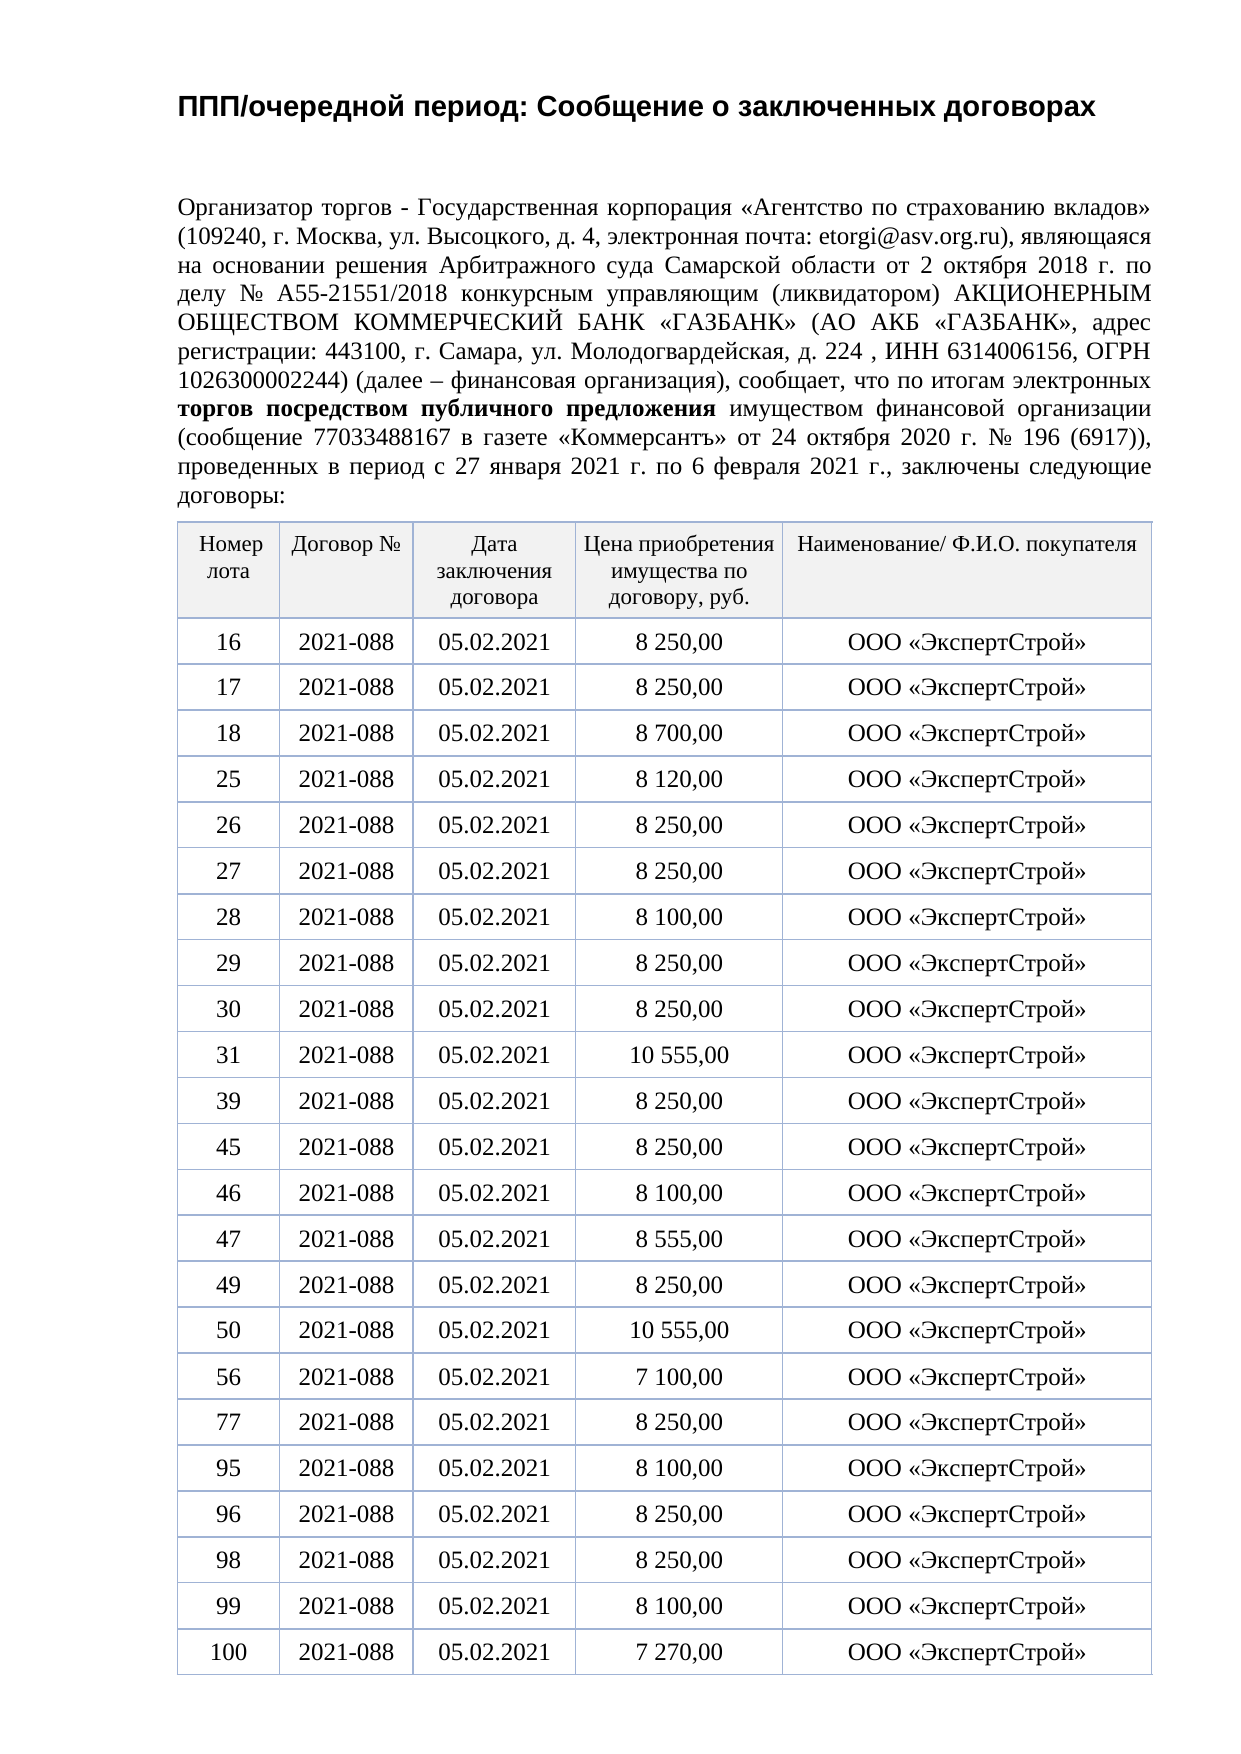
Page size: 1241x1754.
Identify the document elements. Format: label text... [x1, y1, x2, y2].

table_cell 18 [178, 711, 279, 755]
table_cell 05.02.2021 [414, 1308, 575, 1352]
table_cell 27 [178, 848, 279, 893]
table_cell 8 250,00 [576, 1078, 782, 1122]
table_cell 05.02.2021 [414, 1400, 575, 1444]
table_cell 05.02.2021 [414, 1078, 575, 1122]
table_cell 8 250,00 [576, 1400, 782, 1444]
table_cell 2021-088 [280, 1400, 412, 1444]
table_cell 2021-088 [280, 1446, 412, 1490]
table_cell 49 [178, 1262, 279, 1306]
table_cell 39 [178, 1078, 279, 1122]
table_cell 8 250,00 [576, 1538, 782, 1582]
table_cell ООО «ЭкспертСтрой» [783, 619, 1151, 663]
table_cell 46 [178, 1170, 279, 1214]
table_cell 05.02.2021 [414, 1124, 575, 1168]
table_cell 100 [178, 1630, 279, 1674]
table_cell 8 100,00 [576, 895, 782, 939]
table_cell ООО «ЭкспертСтрой» [783, 848, 1151, 893]
table_cell 8 250,00 [576, 665, 782, 709]
table_header Наименование/ Ф.И.О. покупателя [783, 523, 1151, 617]
table_cell 31 [178, 1032, 279, 1077]
table_cell 2021-088 [280, 1583, 412, 1628]
table_cell 2021-088 [280, 895, 412, 939]
table_cell 05.02.2021 [414, 1354, 575, 1398]
table_cell ООО «ЭкспертСтрой» [783, 1492, 1151, 1536]
table_cell 2021-088 [280, 757, 412, 801]
table_cell ООО «ЭкспертСтрой» [783, 1308, 1151, 1352]
table_cell 30 [178, 986, 279, 1031]
table_cell 05.02.2021 [414, 1630, 575, 1674]
table_cell 05.02.2021 [414, 940, 575, 985]
table_header Дата заключения договора [414, 523, 575, 617]
table_cell ООО «ЭкспертСтрой» [783, 1400, 1151, 1444]
table_cell ООО «ЭкспертСтрой» [783, 665, 1151, 709]
table_cell 8 250,00 [576, 1124, 782, 1168]
table_cell 56 [178, 1354, 279, 1398]
table_cell 8 120,00 [576, 757, 782, 801]
table_cell ООО «ЭкспертСтрой» [783, 1538, 1151, 1582]
table_cell 2021-088 [280, 803, 412, 847]
table_cell 05.02.2021 [414, 665, 575, 709]
table_cell 2021-088 [280, 940, 412, 985]
table_cell 8 250,00 [576, 1262, 782, 1306]
table_cell 2021-088 [280, 1216, 412, 1260]
table_cell 99 [178, 1583, 279, 1628]
table_cell 17 [178, 665, 279, 709]
table_cell 2021-088 [280, 1630, 412, 1674]
table_cell 2021-088 [280, 1354, 412, 1398]
table_cell 8 250,00 [576, 986, 782, 1031]
table_cell 26 [178, 803, 279, 847]
table_cell 28 [178, 895, 279, 939]
table_cell 8 100,00 [576, 1170, 782, 1214]
table_cell ООО «ЭкспертСтрой» [783, 1078, 1151, 1122]
table_cell 8 100,00 [576, 1583, 782, 1628]
table_cell 05.02.2021 [414, 1492, 575, 1536]
table_cell 05.02.2021 [414, 1583, 575, 1628]
table_cell 8 250,00 [576, 803, 782, 847]
table_cell 45 [178, 1124, 279, 1168]
table_cell 05.02.2021 [414, 1262, 575, 1306]
table_header Договор № [280, 523, 412, 617]
table_cell ООО «ЭкспертСтрой» [783, 986, 1151, 1031]
table_cell 2021-088 [280, 619, 412, 663]
table_cell 05.02.2021 [414, 757, 575, 801]
table_cell ООО «ЭкспертСтрой» [783, 1216, 1151, 1260]
text ППП/очередной период: Сообщение о заключенных договорах [177, 89, 1152, 122]
table_cell 05.02.2021 [414, 986, 575, 1031]
table_cell 2021-088 [280, 1078, 412, 1122]
table_cell 05.02.2021 [414, 711, 575, 755]
table_cell 2021-088 [280, 711, 412, 755]
table_cell ООО «ЭкспертСтрой» [783, 803, 1151, 847]
table_cell 05.02.2021 [414, 1446, 575, 1490]
table_cell 05.02.2021 [414, 1032, 575, 1077]
table_cell 05.02.2021 [414, 1216, 575, 1260]
table_cell 96 [178, 1492, 279, 1536]
table_cell 05.02.2021 [414, 803, 575, 847]
table_cell 7 270,00 [576, 1630, 782, 1674]
table_cell 98 [178, 1538, 279, 1582]
table_cell 2021-088 [280, 1538, 412, 1582]
table_cell 25 [178, 757, 279, 801]
table_cell 10 555,00 [576, 1308, 782, 1352]
table_header Цена приобретения имущества по договору, руб. [576, 523, 782, 617]
table_cell 8 555,00 [576, 1216, 782, 1260]
table_cell ООО «ЭкспертСтрой» [783, 1170, 1151, 1214]
table_cell 2021-088 [280, 1308, 412, 1352]
table_cell 29 [178, 940, 279, 985]
table_cell 16 [178, 619, 279, 663]
table_cell 47 [178, 1216, 279, 1260]
table_cell 10 555,00 [576, 1032, 782, 1077]
table_cell 2021-088 [280, 1262, 412, 1306]
table_cell 8 250,00 [576, 1492, 782, 1536]
table_cell 2021-088 [280, 1032, 412, 1077]
table_cell 05.02.2021 [414, 1538, 575, 1582]
table_cell 2021-088 [280, 986, 412, 1031]
table_cell ООО «ЭкспертСтрой» [783, 1446, 1151, 1490]
table_cell 05.02.2021 [414, 895, 575, 939]
text Организатор торгов - Государственная корпорация «Агентство по страхованию вкладов» (109240, г. Москва, ул. Высоцкого, д. 4, электронная почта: etorgi@asv.org.ru), являющаяся на основании решения Арбитражного суда Самарской области от 2 октября 2018 г. по делу № А55-21551/2018 конкурсным управляющим (ликвидатором) АКЦИОНЕРНЫМ ОБЩЕСТВОМ КОММЕРЧЕСКИЙ БАНК «ГАЗБАНК» (АО АКБ «ГАЗБАНК», адрес регистрации: 443100, г. Самара, ул. Молодогвардейская, д. 224 , ИНН 6314006156, ОГРН 1026300002244) (далее – финансовая организация), сообщает, что по итогам электронных торгов посредством публичного предложения имуществом финансовой организации (сообщение 77033488167 в газете «Коммерсантъ» от 24 октября 2020 г. № 196 (6917)), проведенных в период с 27 января 2021 г. по 6 февраля 2021 г., заключены следующие договоры: [177, 192, 1152, 508]
table_cell ООО «ЭкспертСтрой» [783, 1032, 1151, 1077]
table_cell ООО «ЭкспертСтрой» [783, 1262, 1151, 1306]
table_cell 95 [178, 1446, 279, 1490]
table_cell ООО «ЭкспертСтрой» [783, 1583, 1151, 1628]
table_cell 05.02.2021 [414, 848, 575, 893]
table_cell 2021-088 [280, 1124, 412, 1168]
table_cell 05.02.2021 [414, 619, 575, 663]
table_cell 2021-088 [280, 1492, 412, 1536]
table_cell 8 250,00 [576, 848, 782, 893]
table_cell 7 100,00 [576, 1354, 782, 1398]
table_cell ООО «ЭкспертСтрой» [783, 940, 1151, 985]
table_cell 8 100,00 [576, 1446, 782, 1490]
table_cell 05.02.2021 [414, 1170, 575, 1214]
table_cell 2021-088 [280, 848, 412, 893]
table_header Номер лота [178, 523, 279, 617]
table_cell 77 [178, 1400, 279, 1444]
table_cell 2021-088 [280, 665, 412, 709]
table_cell ООО «ЭкспертСтрой» [783, 1124, 1151, 1168]
table_cell 8 700,00 [576, 711, 782, 755]
table_cell ООО «ЭкспертСтрой» [783, 1354, 1151, 1398]
table_cell ООО «ЭкспертСтрой» [783, 711, 1151, 755]
table_cell 2021-088 [280, 1170, 412, 1214]
table_cell ООО «ЭкспертСтрой» [783, 895, 1151, 939]
table_cell ООО «ЭкспертСтрой» [783, 1630, 1151, 1674]
table_cell 8 250,00 [576, 940, 782, 985]
table_cell ООО «ЭкспертСтрой» [783, 757, 1151, 801]
table_cell 8 250,00 [576, 619, 782, 663]
table_cell 50 [178, 1308, 279, 1352]
